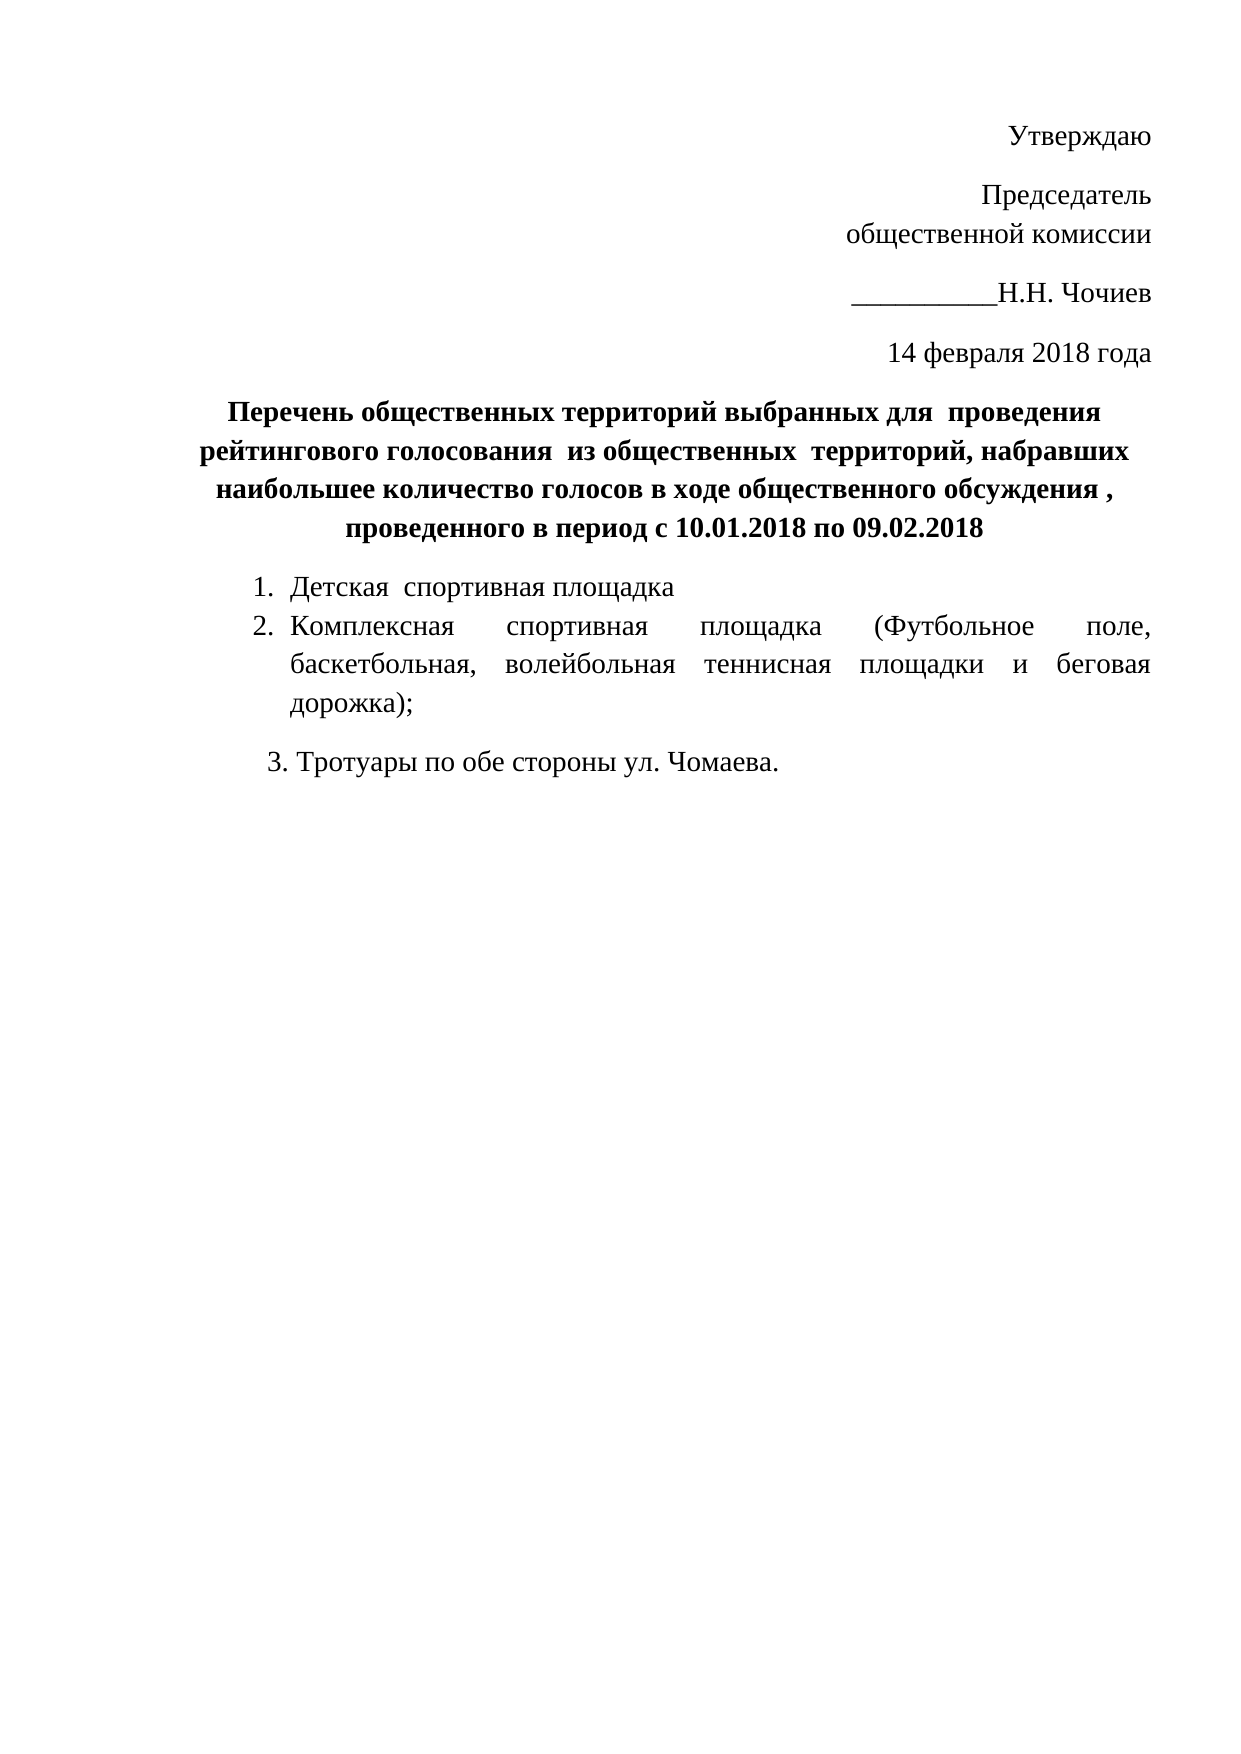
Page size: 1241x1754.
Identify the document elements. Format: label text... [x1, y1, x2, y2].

text Утверждаю [177, 118, 1152, 152]
list Комплексная спортивная площадка (Футбольное поле, баскетбольная, волейбольная теннисная площадки и беговая дорожка); [252, 608, 1152, 718]
text __________Н.Н. Чочиев [177, 275, 1152, 309]
text Председатель общественной комиссии [177, 177, 1152, 249]
text Перечень общественных территорий выбранных для проведения рейтингового голосования из общественных территорий, набравших наибольшее количество голосов в ходе общественного обсуждения , проведенного в период с 10.01.2018 по 09.02.2018 [177, 394, 1152, 543]
list Детская спортивная площадка [252, 569, 1152, 603]
text 14 февраля 2018 года [177, 335, 1152, 368]
text 3. Тротуары по обе стороны ул. Чомаева. [252, 744, 1152, 778]
